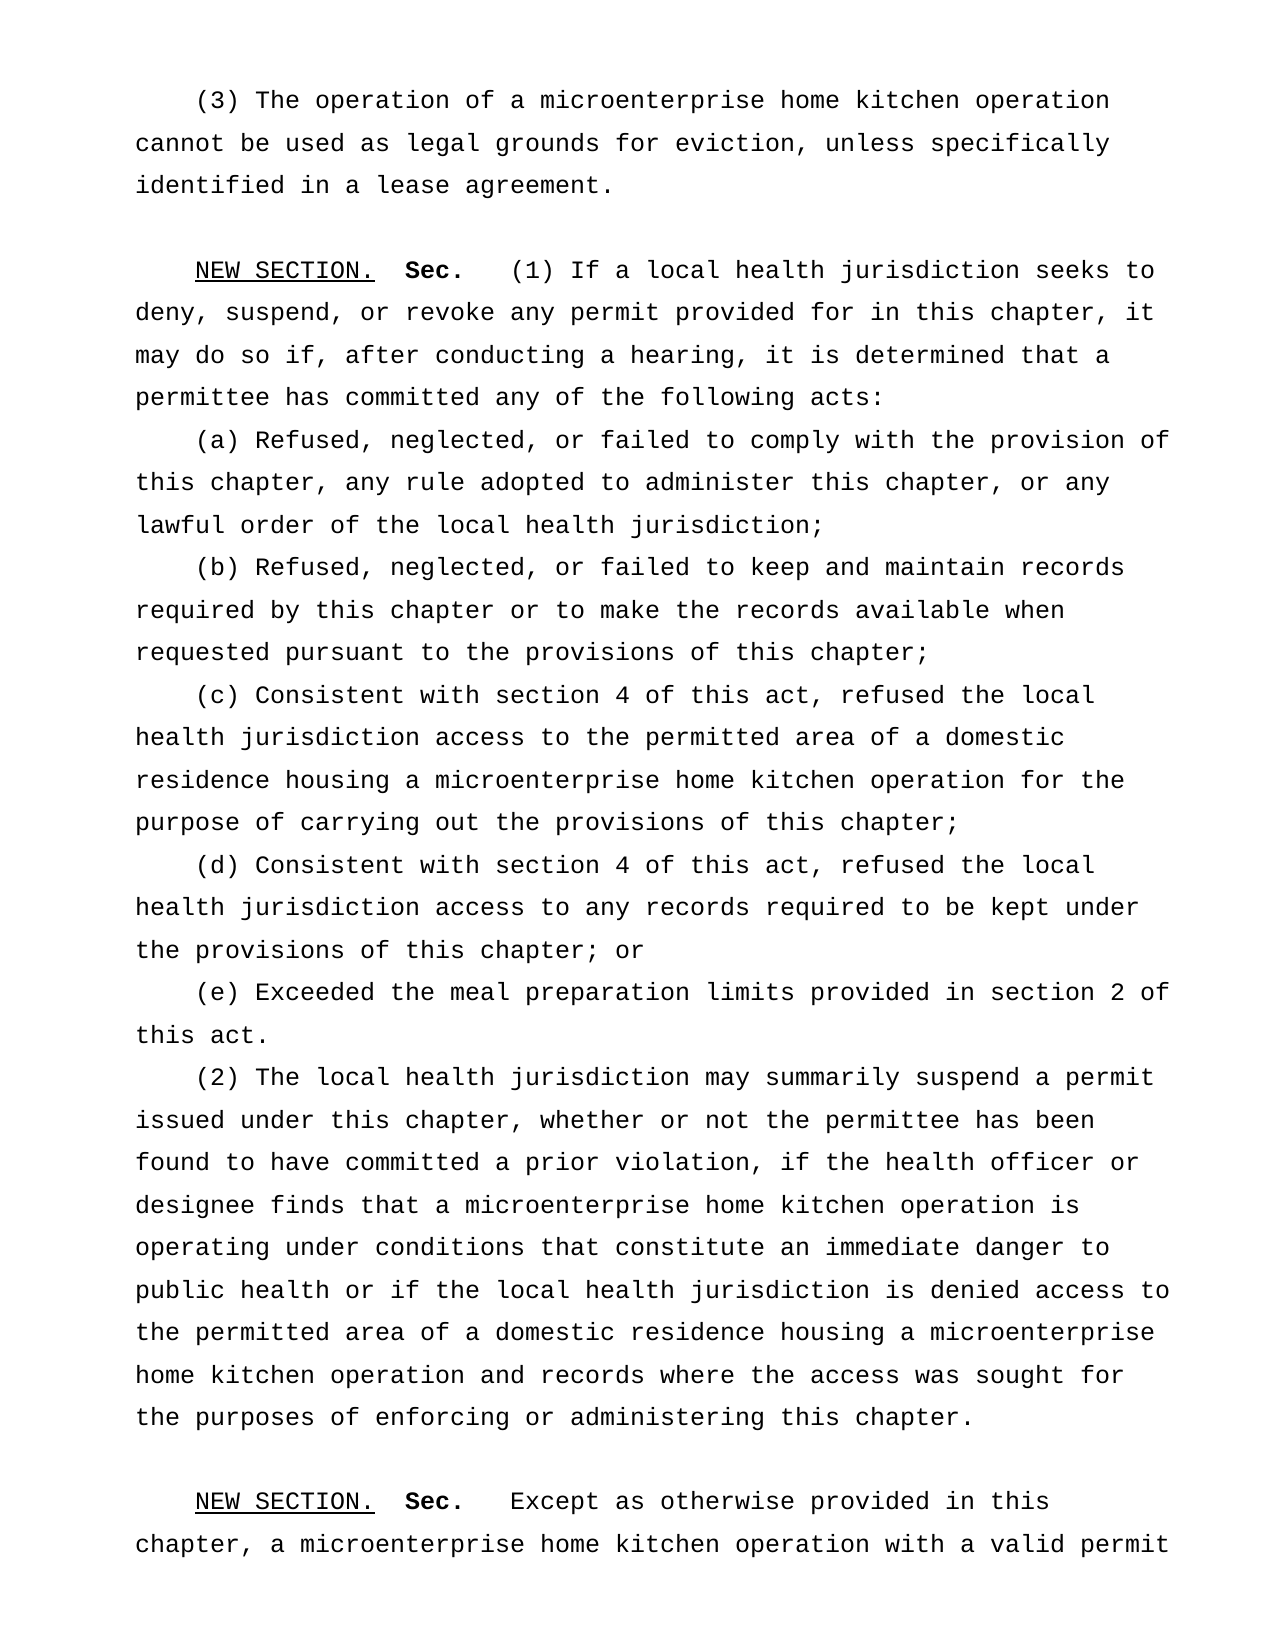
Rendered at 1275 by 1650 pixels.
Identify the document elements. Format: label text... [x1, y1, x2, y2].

text (c) Consistent with section 4 of this act, refused the local health jurisdiction access to the permitted area of a domestic residence housing a microenterprise home kitchen operation for the purpose of carrying out the provisions of this chapter; [135, 669, 1170, 839]
text (3) The operation of a microenterprise home kitchen operation cannot be used as legal grounds for eviction, unless specifically identified in a lease agreement. [135, 75, 1170, 202]
text (d) Consistent with section 4 of this act, refused the local health jurisdiction access to any records required to be kept under the provisions of this chapter; or [135, 839, 1170, 967]
text (e) Exceeded the meal preparation limits provided in section 2 of this act. [135, 967, 1170, 1052]
text (b) Refused, neglected, or failed to keep and maintain records required by this chapter or to make the records available when requested pursuant to the provisions of this chapter; [135, 542, 1170, 669]
text NEW SECTION. Sec. (1) If a local health jurisdiction seeks to deny, suspend, or revoke any permit provided for in this chapter, it may do so if, after conducting a hearing, it is determined that a permittee has committed any of the following acts: [135, 244, 1170, 414]
text (2) The local health jurisdiction may summarily suspend a permit issued under this chapter, whether or not the permittee has been found to have committed a prior violation, if the health officer or designee finds that a microenterprise home kitchen operation is operating under conditions that constitute an immediate danger to public health or if the local health jurisdiction is denied access to the permitted area of a domestic residence housing a microenterprise home kitchen operation and records where the access was sought for the purposes of enforcing or administering this chapter. [135, 1052, 1170, 1434]
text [135, 1476, 1170, 1561]
text (a) Refused, neglected, or failed to comply with the provision of this chapter, any rule adopted to administer this chapter, or any lawful order of the local health jurisdiction; [135, 414, 1170, 542]
